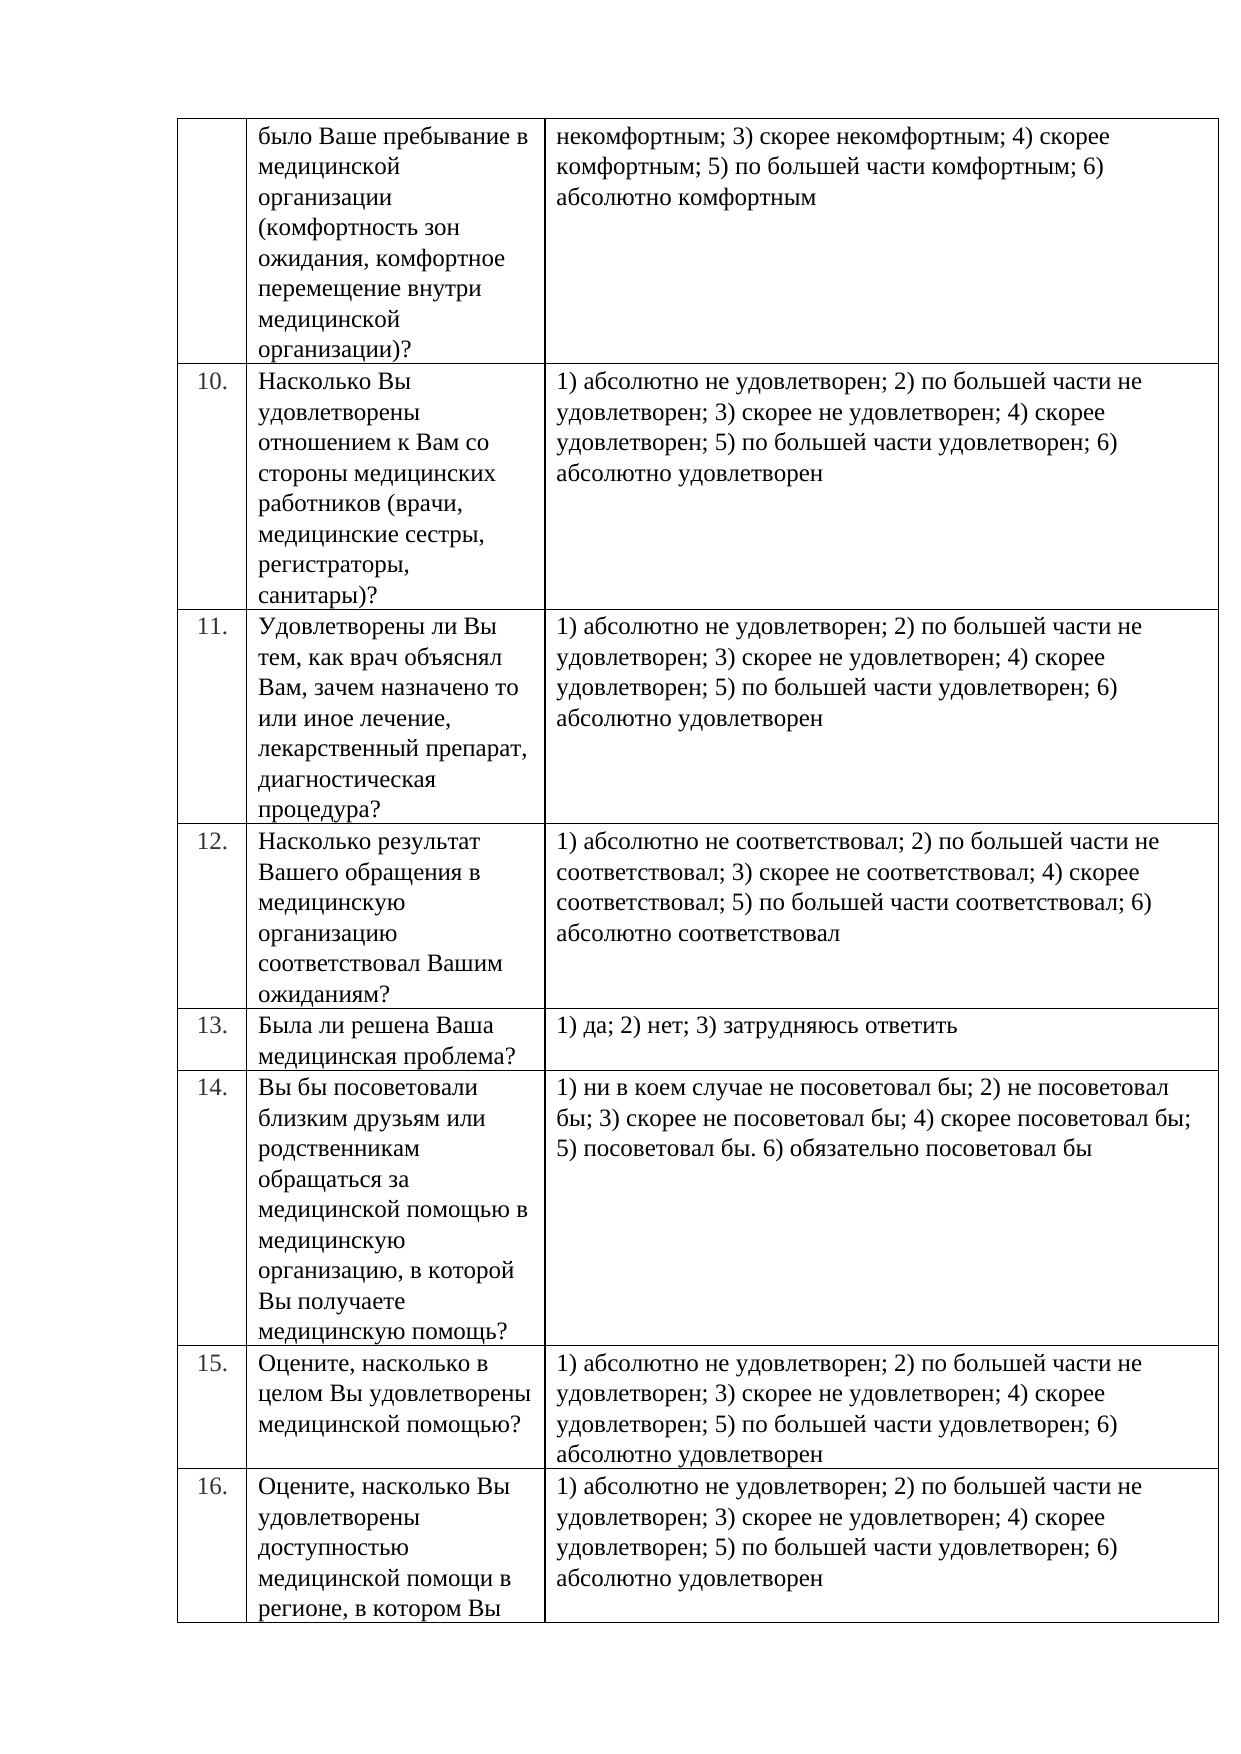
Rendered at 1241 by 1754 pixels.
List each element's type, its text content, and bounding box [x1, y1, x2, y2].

table_cell 14. [178, 1071, 246, 1345]
table_cell 10. [178, 364, 246, 608]
table_cell Насколько результат Вашего обращения в медицинскую организацию соответствовал Вашим ожиданиям? [247, 824, 544, 1007]
table_cell Насколько Вы удовлетворены отношением к Вам со стороны медицинских работников (врачи, медицинские сестры, регистраторы, санитары)? [247, 364, 544, 608]
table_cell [247, 1469, 544, 1622]
table_cell Оцените, насколько в целом Вы удовлетворены медицинской помощью? [247, 1346, 544, 1468]
table_cell 16. [178, 1469, 246, 1622]
table_cell Была ли решена Ваша медицинская проблема? [247, 1009, 544, 1069]
table_cell 1) да; 2) нет; 3) затрудняюсь ответить [546, 1009, 1218, 1069]
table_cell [546, 1469, 1218, 1622]
table_cell 11. [178, 610, 246, 823]
table_cell Вы бы посоветовали близким друзьям или родственникам обращаться за медицинской помощью в медицинскую организацию, в которой Вы получаете медицинскую помощь? [247, 1071, 544, 1345]
table_cell 1) абсолютно не соответствовал; 2) по большей части не соответствовал; 3) скорее не соответствовал; 4) скорее соответствовал; 5) по большей части соответствовал; 6) абсолютно соответствовал [546, 824, 1218, 1007]
table_cell 13. [178, 1009, 246, 1069]
table_cell 1) ни в коем случае не посоветовал бы; 2) не посоветовал бы; 3) скорее не посоветовал бы; 4) скорее посоветовал бы; 5) посоветовал бы. 6) обязательно посоветовал бы [546, 1071, 1218, 1345]
table_cell 9. [178, 119, 246, 363]
table_cell Удовлетворены ли Вы тем, как врач объяснял Вам, зачем назначено то или иное лечение, лекарственный препарат, диагностическая процедура? [247, 610, 544, 823]
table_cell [247, 119, 544, 363]
table_cell 15. [178, 1346, 246, 1468]
table_cell 12. [178, 824, 246, 1007]
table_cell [546, 119, 1218, 363]
